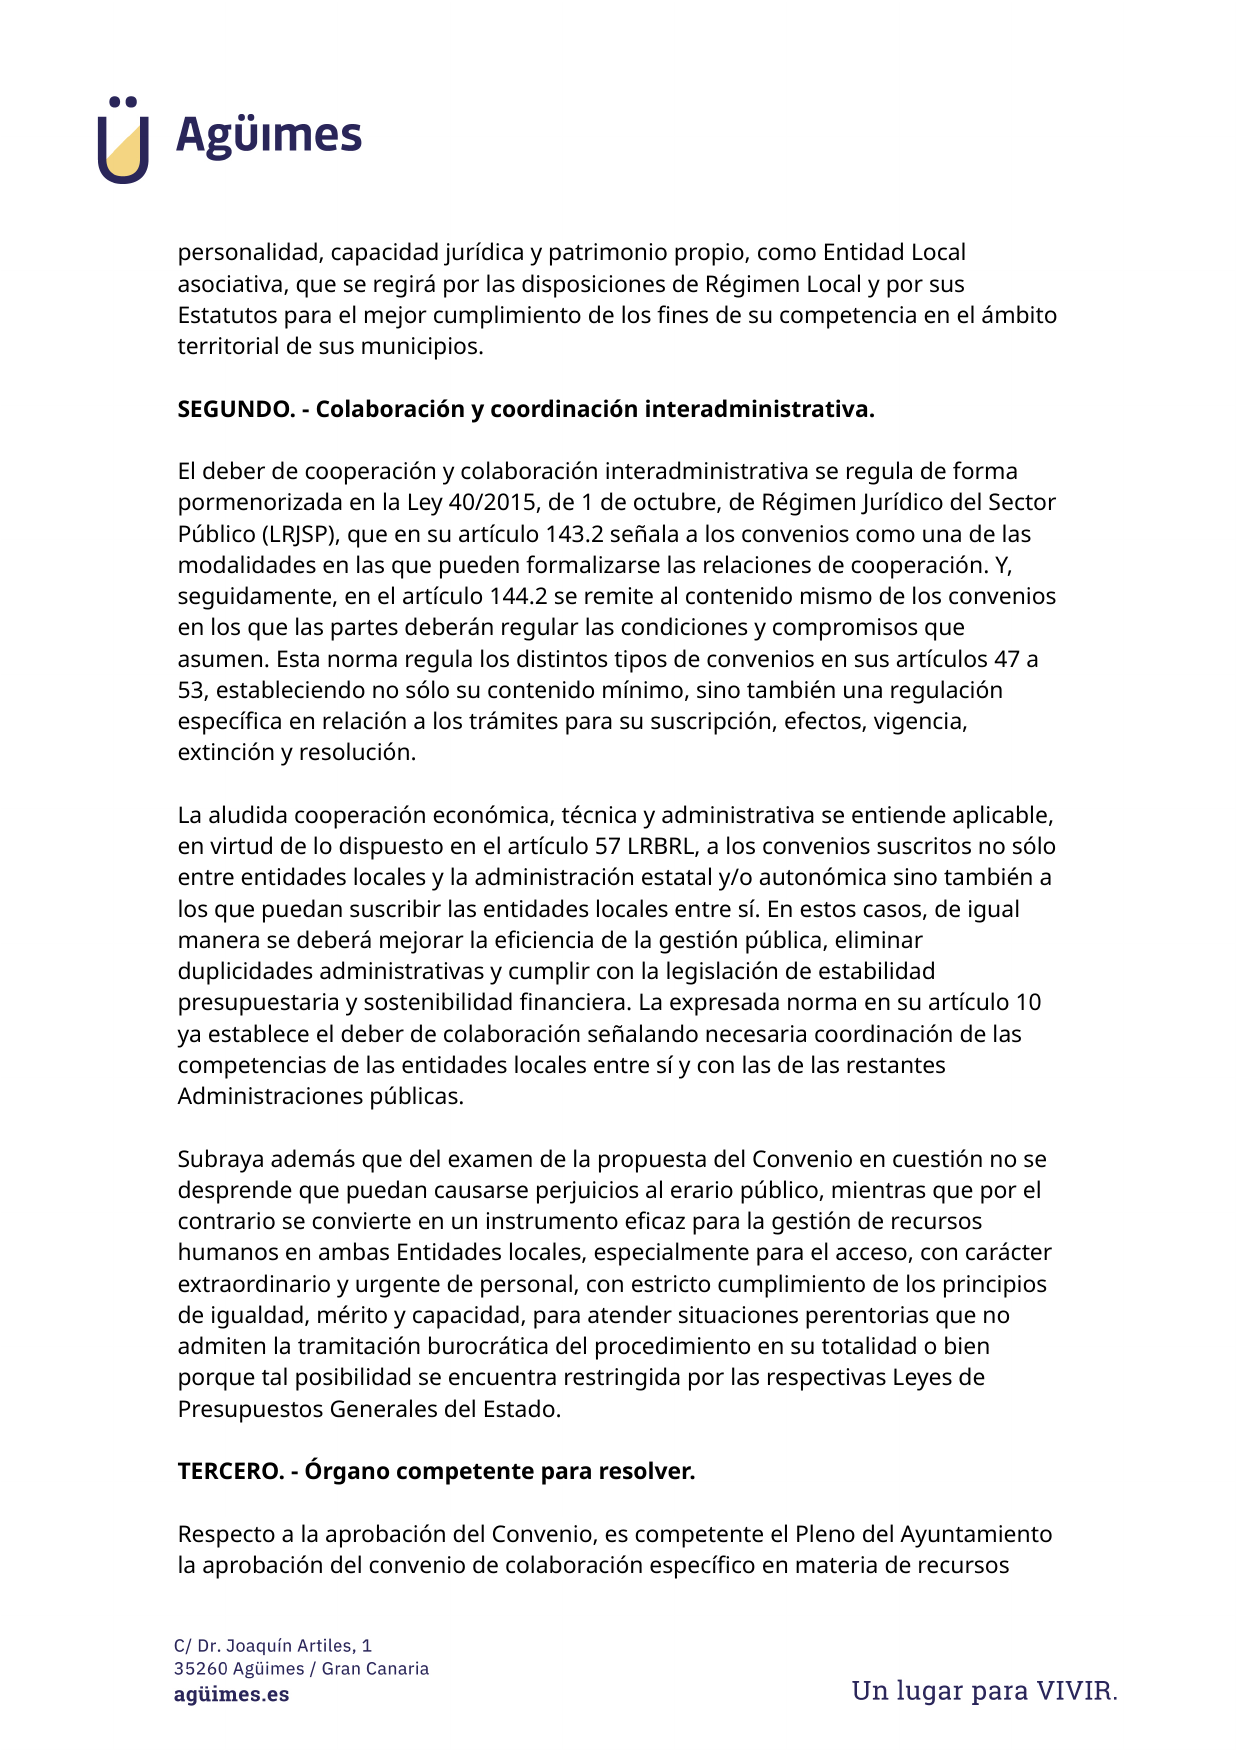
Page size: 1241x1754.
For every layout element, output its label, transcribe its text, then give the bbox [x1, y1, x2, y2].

text TERCERO. - Órgano competente para resolver. [177, 1455, 1063, 1486]
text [177, 236, 1063, 361]
text Subraya además que del examen de la propuesta del Convenio en cuestión no se desprende que puedan causarse perjuicios al erario público, mientras que por el contrario se convierte en un instrumento eficaz para la gestión de recursos humanos en ambas Entidades locales, especialmente para el acceso, con carácter extraordinario y urgente de personal, con estricto cumplimiento de los principios de igualdad, mérito y capacidad, para atender situaciones perentorias que no admiten la tramitación burocrática del procedimiento en su totalidad o bien porque tal posibilidad se encuentra restringida por las respectivas Leyes de Presupuestos Generales del Estado. [177, 1142, 1063, 1424]
picture [1, 2, 1236, 1750]
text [177, 1517, 1063, 1580]
text La aludida cooperación económica, técnica y administrativa se entiende aplicable, en virtud de lo dispuesto en el artículo 57 LRBRL, a los convenios suscritos no sólo entre entidades locales y la administración estatal y/o autonómica sino también a los que puedan suscribir las entidades locales entre sí. En estos casos, de igual manera se deberá mejorar la eficiencia de la gestión pública, eliminar duplicidades administrativas y cumplir con la legislación de estabilidad presupuestaria y sostenibilidad financiera. La expresada norma en su artículo 10 ya establece el deber de colaboración señalando necesaria coordinación de las competencias de las entidades locales entre sí y con las de las restantes Administraciones públicas. [177, 799, 1063, 1111]
text El deber de cooperación y colaboración interadministrativa se regula de forma pormenorizada en la Ley 40/2015, de 1 de octubre, de Régimen Jurídico del Sector Público (LRJSP), que en su artículo 143.2 señala a los convenios como una de las modalidades en las que pueden formalizarse las relaciones de cooperación. Y, seguidamente, en el artículo 144.2 se remite al contenido mismo de los convenios en los que las partes deberán regular las condiciones y compromisos que asumen. Esta norma regula los distintos tipos de convenios en sus artículos 47 a 53, estableciendo no sólo su contenido mínimo, sino también una regulación específica en relación a los trámites para su suscripción, efectos, vigencia, extinción y resolución. [177, 455, 1063, 767]
text SEGUNDO. - Colaboración y coordinación interadministrativa. [177, 392, 1063, 424]
